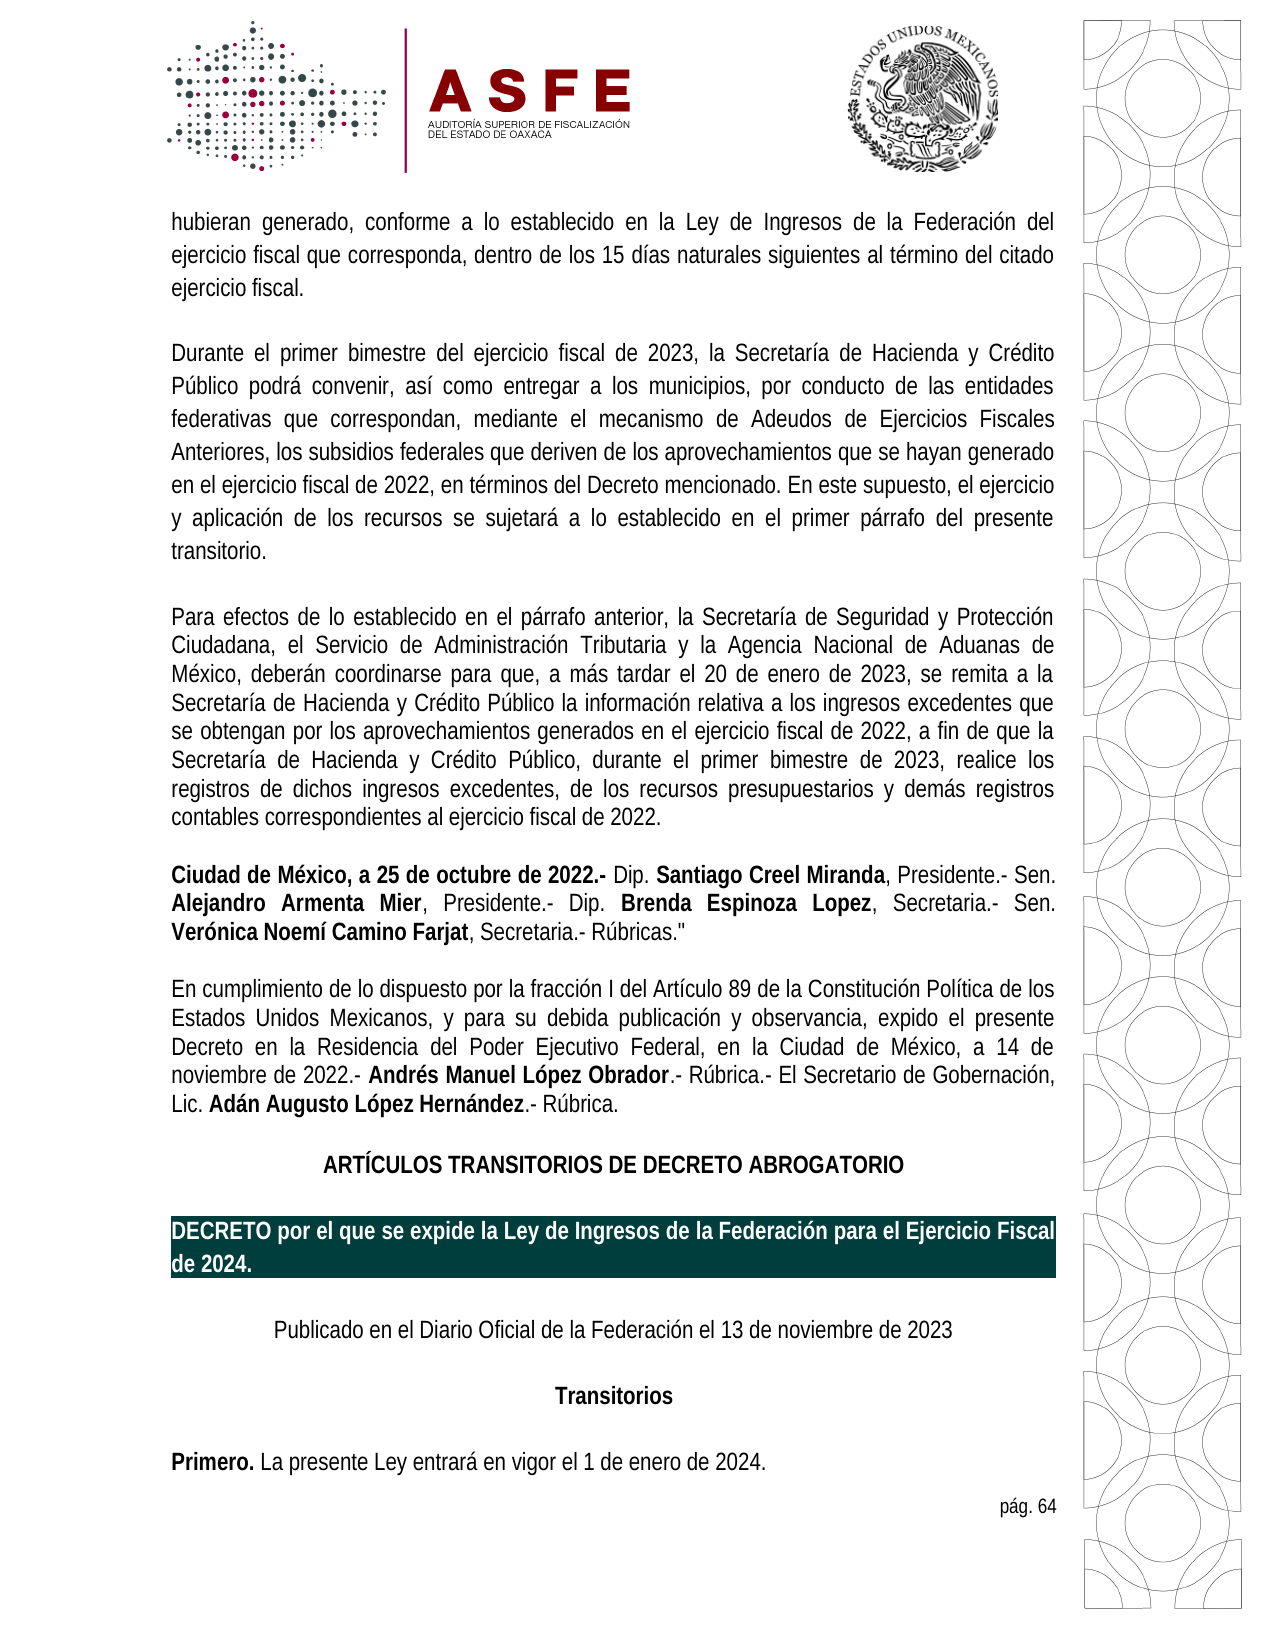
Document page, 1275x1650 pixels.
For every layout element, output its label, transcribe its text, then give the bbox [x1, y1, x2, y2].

text ARTÍCULOS TRANSITORIOS DE DECRETO ABROGATORIO [171, 1150, 1056, 1179]
text En cumplimiento de lo dispuesto por la fracción I del Artículo 89 de la Constitución Política de los Estados Unidos Mexicanos, y para su debida publicación y observancia, expido el presente Decreto en la Residencia del Poder Ejecutivo Federal, en la Ciudad de México, a 14 de noviembre de 2022.- Andrés Manuel López Obrador.- Rúbrica.- El Secretario de Gobernación, Lic. Adán Augusto López Hernández.- Rúbrica. [171, 974, 1056, 1117]
text Transitorios [171, 1381, 1056, 1409]
text Para efectos de lo establecido en el párrafo anterior, la Secretaría de Seguridad y Protección Ciudadana, el Servicio de Administración Tributaria y la Agencia Nacional de Aduanas de México, deberán coordinarse para que, a más tardar el 20 de enero de 2023, se remita a la Secretaría de Hacienda y Crédito Público la información relativa a los ingresos excedentes que se obtengan por los aprovechamientos generados en el ejercicio fiscal de 2022, a fin de que la Secretaría de Hacienda y Crédito Público, durante el primer bimestre de 2023, realice los registros de dichos ingresos excedentes, de los recursos presupuestarios y demás registros contables correspondientes al ejercicio fiscal de 2022. [171, 602, 1056, 831]
text DECRETO por el que se expide la Ley de Ingresos de la Federación para el Ejercicio Fiscal de 2024. [171, 1216, 1056, 1278]
text Durante el primer bimestre del ejercicio fiscal de 2023, la Secretaría de Hacienda y Crédito Público podrá convenir, así como entregar a los municipios, por conducto de las entidades federativas que correspondan, mediante el mecanismo de Adeudos de Ejercicios Fiscales Anteriores, los subsidios federales que deriven de los aprovechamientos que se hayan generado en el ejercicio fiscal de 2022, en términos del Decreto mencionado. En este supuesto, el ejercicio y aplicación de los recursos se sujetará a lo establecido en el primer párrafo del presente transitorio. [171, 338, 1056, 564]
picture [167, 20, 1275, 1650]
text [171, 207, 1056, 301]
text Publicado en el Diario Oficial de la Federación el 13 de noviembre de 2023 [171, 1315, 1056, 1343]
text Ciudad de México, a 25 de octubre de 2022.- Dip. Santiago Creel Miranda, Presidente.- Sen. Alejandro Armenta Mier, Presidente.- Dip. Brenda Espinoza Lopez, Secretaria.- Sen. Verónica Noemí Camino Farjat, Secretaria.- Rúbricas." [171, 859, 1056, 946]
text Primero. La presente Ley entrará en vigor el 1 de enero de 2024. [171, 1447, 1056, 1475]
